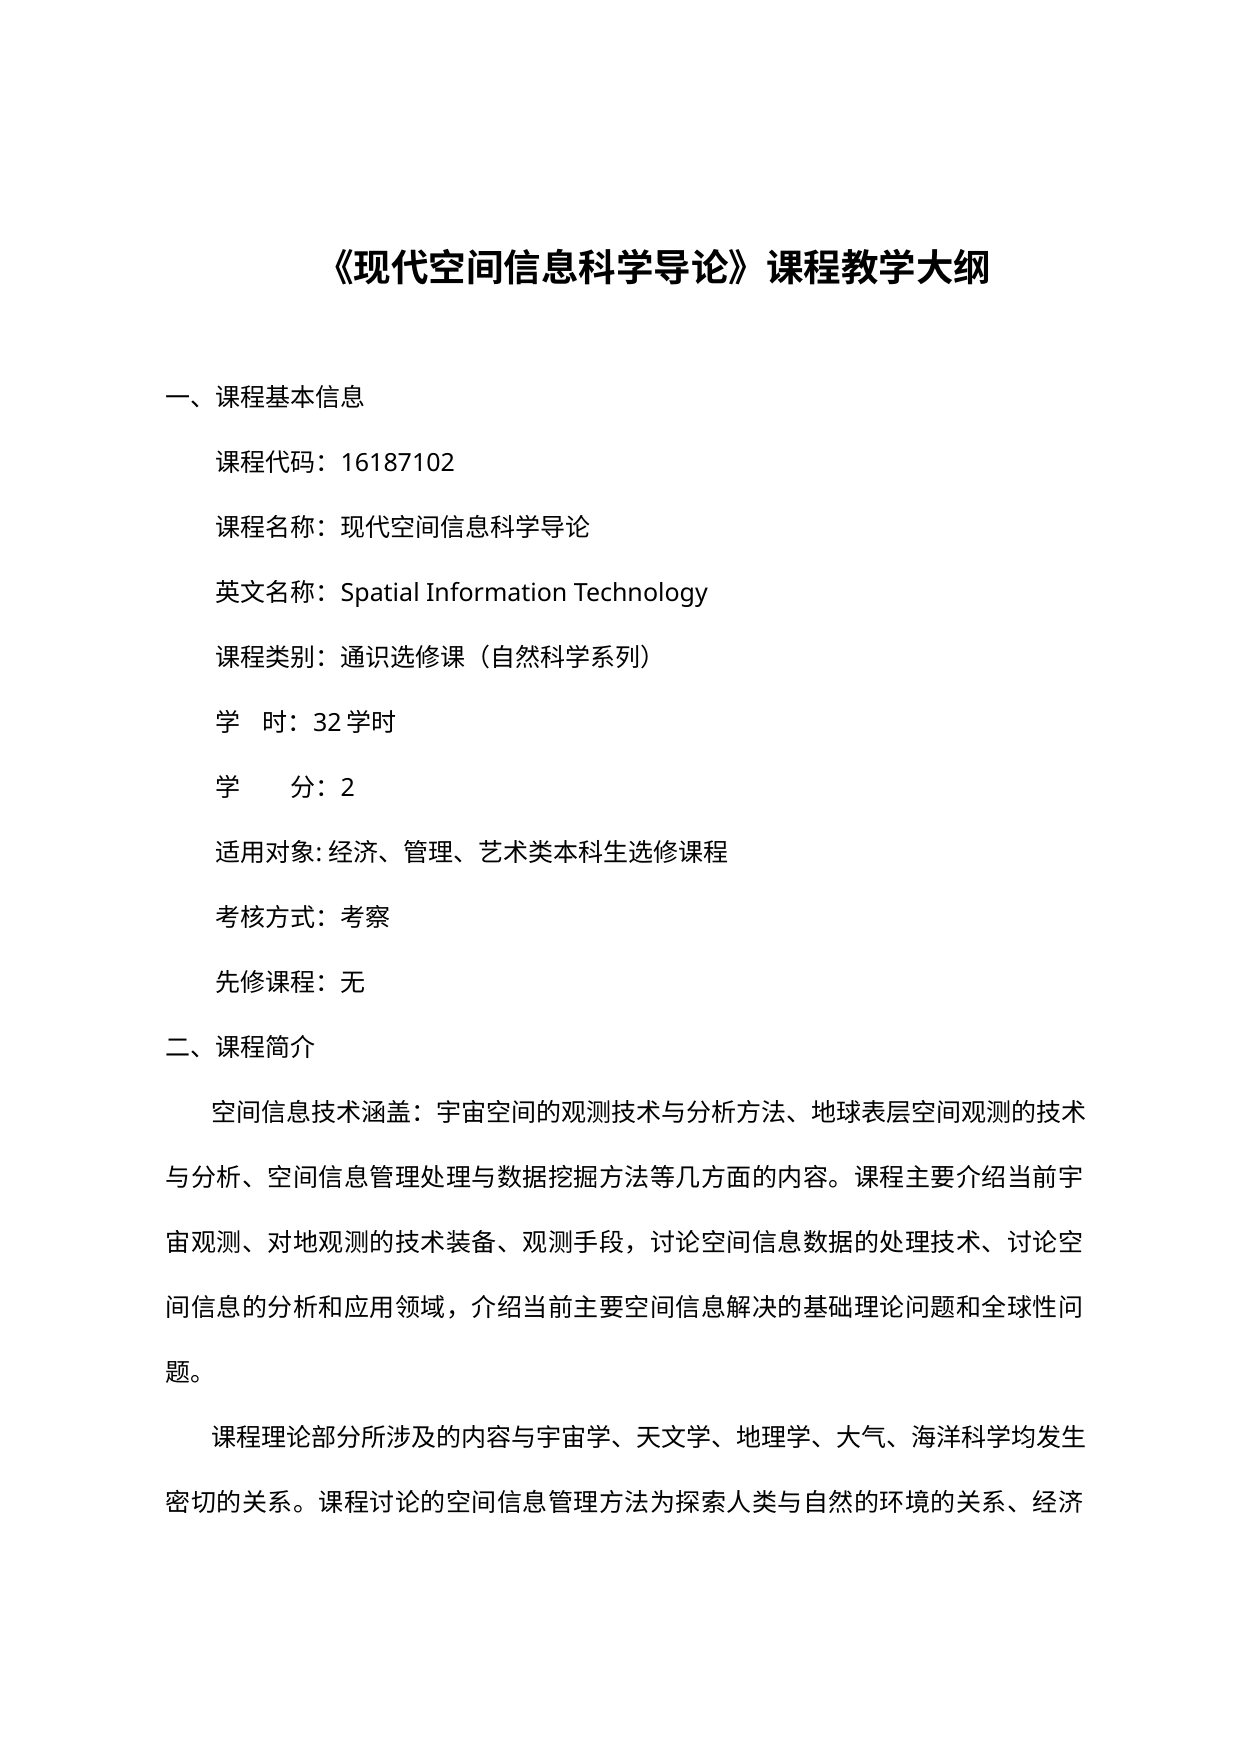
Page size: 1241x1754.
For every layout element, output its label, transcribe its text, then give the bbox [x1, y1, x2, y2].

text 课程类别：通识选修课（自然科学系列） [165, 623, 1087, 688]
text 学 时：32学时 [165, 688, 1087, 753]
text 课程名称：现代空间信息科学导论 [165, 493, 1087, 558]
text 课程代码：16187102 [165, 428, 1087, 493]
text 适用对象: 经济、管理、艺术类本科生选修课程 [165, 818, 1087, 883]
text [165, 1403, 1087, 1533]
text 英文名称：Spatial Information Technology [165, 558, 1087, 623]
text 二、课程简介 [165, 1013, 1087, 1078]
text 考核方式：考察 [165, 883, 1087, 948]
text 先修课程：无 [165, 948, 1087, 1013]
text 一、课程基本信息 [165, 363, 1087, 428]
text 《现代空间信息科学导论》课程教学大纲 [165, 233, 1087, 298]
text 学 分：2 [165, 753, 1087, 818]
text 空间信息技术涵盖：宇宙空间的观测技术与分析方法、地球表层空间观测的技术与分析、空间信息管理处理与数据挖掘方法等几方面的内容。课程主要介绍当前宇宙观测、对地观测的技术装备、观测手段，讨论空间信息数据的处理技术、讨论空间信息的分析和应用领域，介绍当前主要空间信息解决的基础理论问题和全球性问题。 [165, 1078, 1087, 1403]
